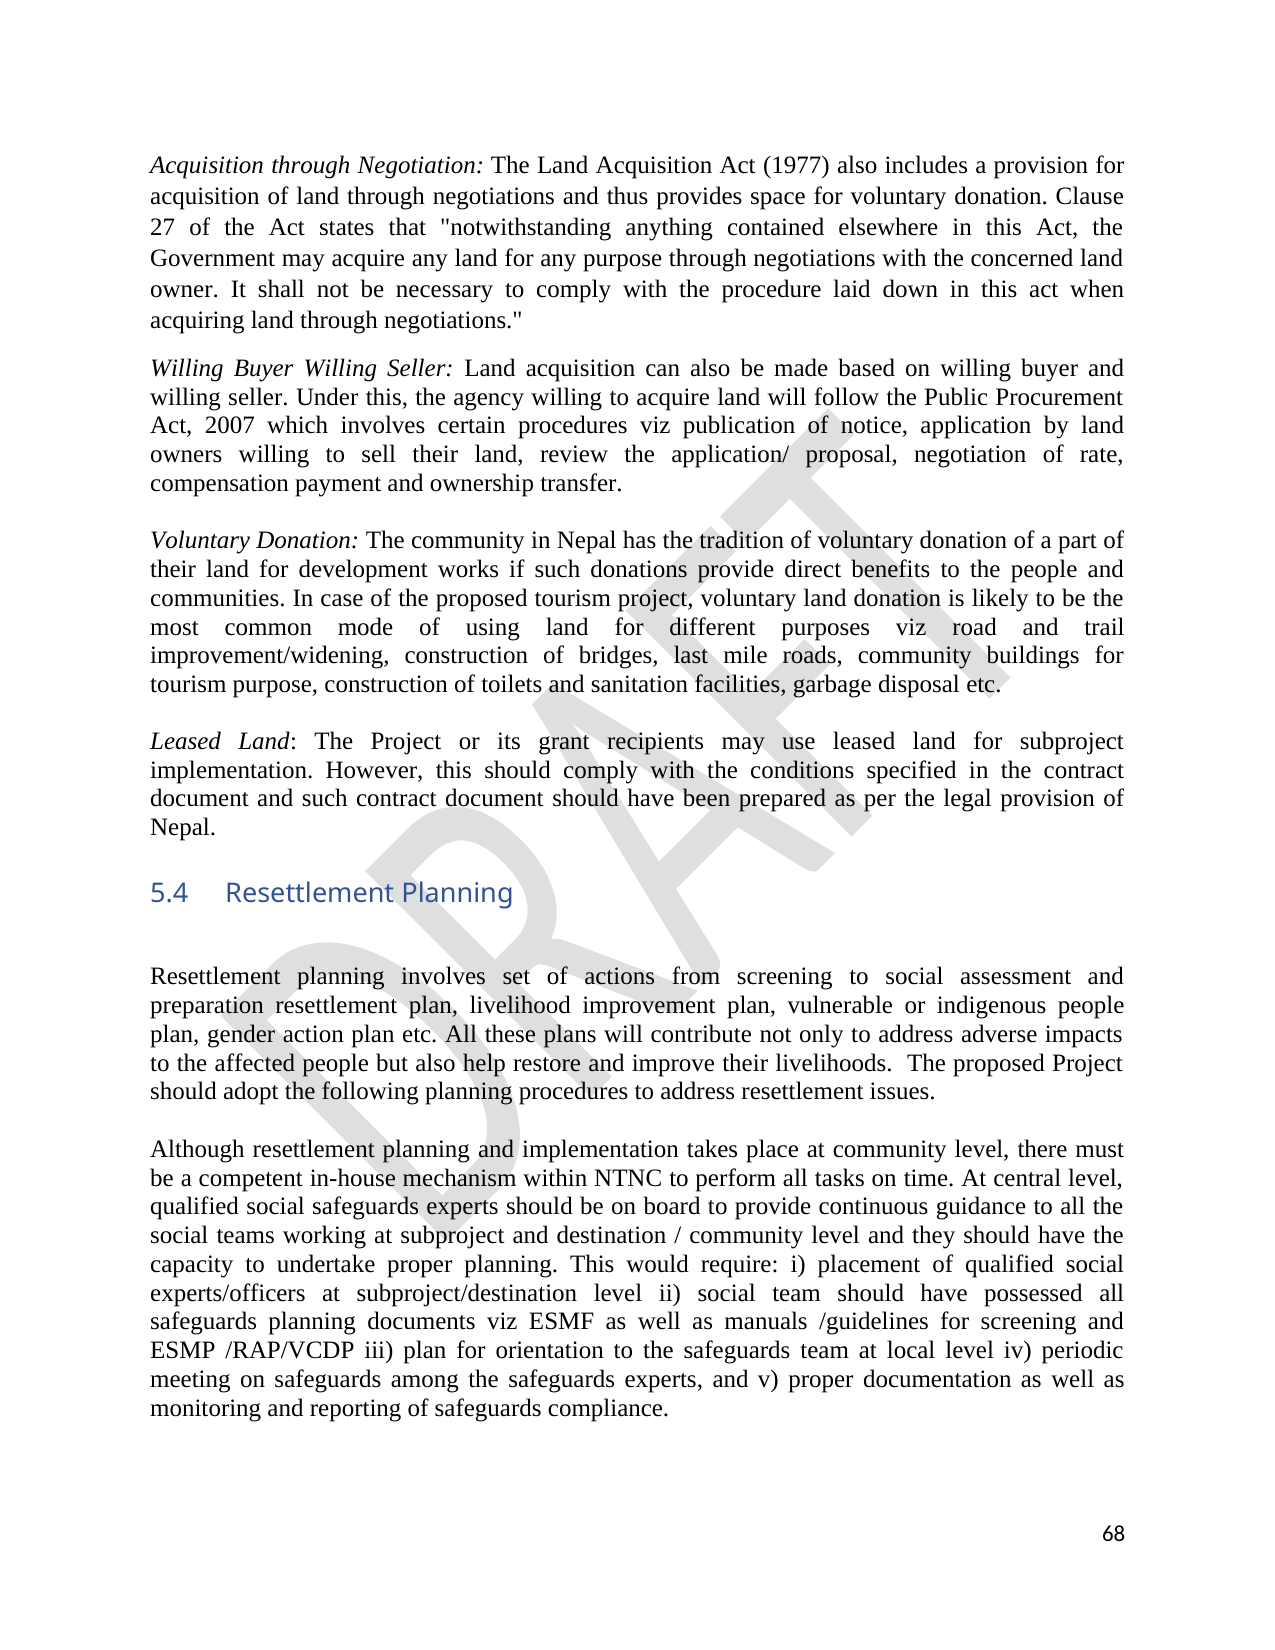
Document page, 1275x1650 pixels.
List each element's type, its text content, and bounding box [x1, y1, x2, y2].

text Willing Buyer Willing Seller: Land acquisition can also be made based on willing buyer and willing seller. Under this, the agency willing to acquire land will follow the Public Procurement Act, 2007 which involves certain procedures viz publication of notice, application by land owners willing to sell their land, review the application/ proposal, negotiation of rate, compensation payment and ownership transfer. [150, 353, 1125, 497]
subtitle 5.4 Resettlement Planning [150, 874, 1125, 911]
text Acquisition through Negotiation: The Land Acquisition Act (1977) also includes a provision for acquisition of land through negotiations and thus provides space for voluntary donation. Clause 27 of the Act states that "notwithstanding anything contained elsewhere in this Act, the Government may acquire any land for any purpose through negotiations with the concerned land owner. It shall not be necessary to comply with the procedure laid down in this act when acquiring land through negotiations." [150, 150, 1125, 334]
text Resettlement planning involves set of actions from screening to social assessment and preparation resettlement plan, livelihood improvement plan, vulnerable or indigenous people plan, gender action plan etc. All these plans will contribute not only to address adverse impacts to the affected people but also help restore and improve their livelihoods. The proposed Project should adopt the following planning procedures to address resettlement issues. [150, 961, 1125, 1105]
text Although resettlement planning and implementation takes place at community level, there must be a competent in-house mechanism within NTNC to perform all tasks on time. At central level, qualified social safeguards experts should be on board to provide continuous guidance to all the social teams working at subproject and destination / community level and they should have the capacity to undertake proper planning. This would require: i) placement of qualified social experts/officers at subproject/destination level ii) social team should have possessed all safeguards planning documents viz ESMF as well as manuals /guidelines for screening and ESMP /RAP/VCDP iii) plan for orientation to the safeguards team at local level iv) periodic meeting on safeguards among the safeguards experts, and v) proper documentation as well as monitoring and reporting of safeguards compliance. [150, 1134, 1125, 1421]
text Voluntary Donation: The community in Nepal has the tradition of voluntary donation of a part of their land for development works if such donations provide direct benefits to the people and communities. In case of the proposed tourism project, voluntary land donation is likely to be the most common mode of using land for different purposes viz road and trail improvement/widening, construction of bridges, last mile roads, community buildings for tourism purpose, construction of toilets and sanitation facilities, garbage disposal etc. [150, 525, 1125, 698]
text Leased Land: The Project or its grant recipients may use leased land for subproject implementation. However, this should comply with the conditions specified in the contract document and such contract document should have been prepared as per the legal provision of Nepal. [150, 726, 1125, 841]
